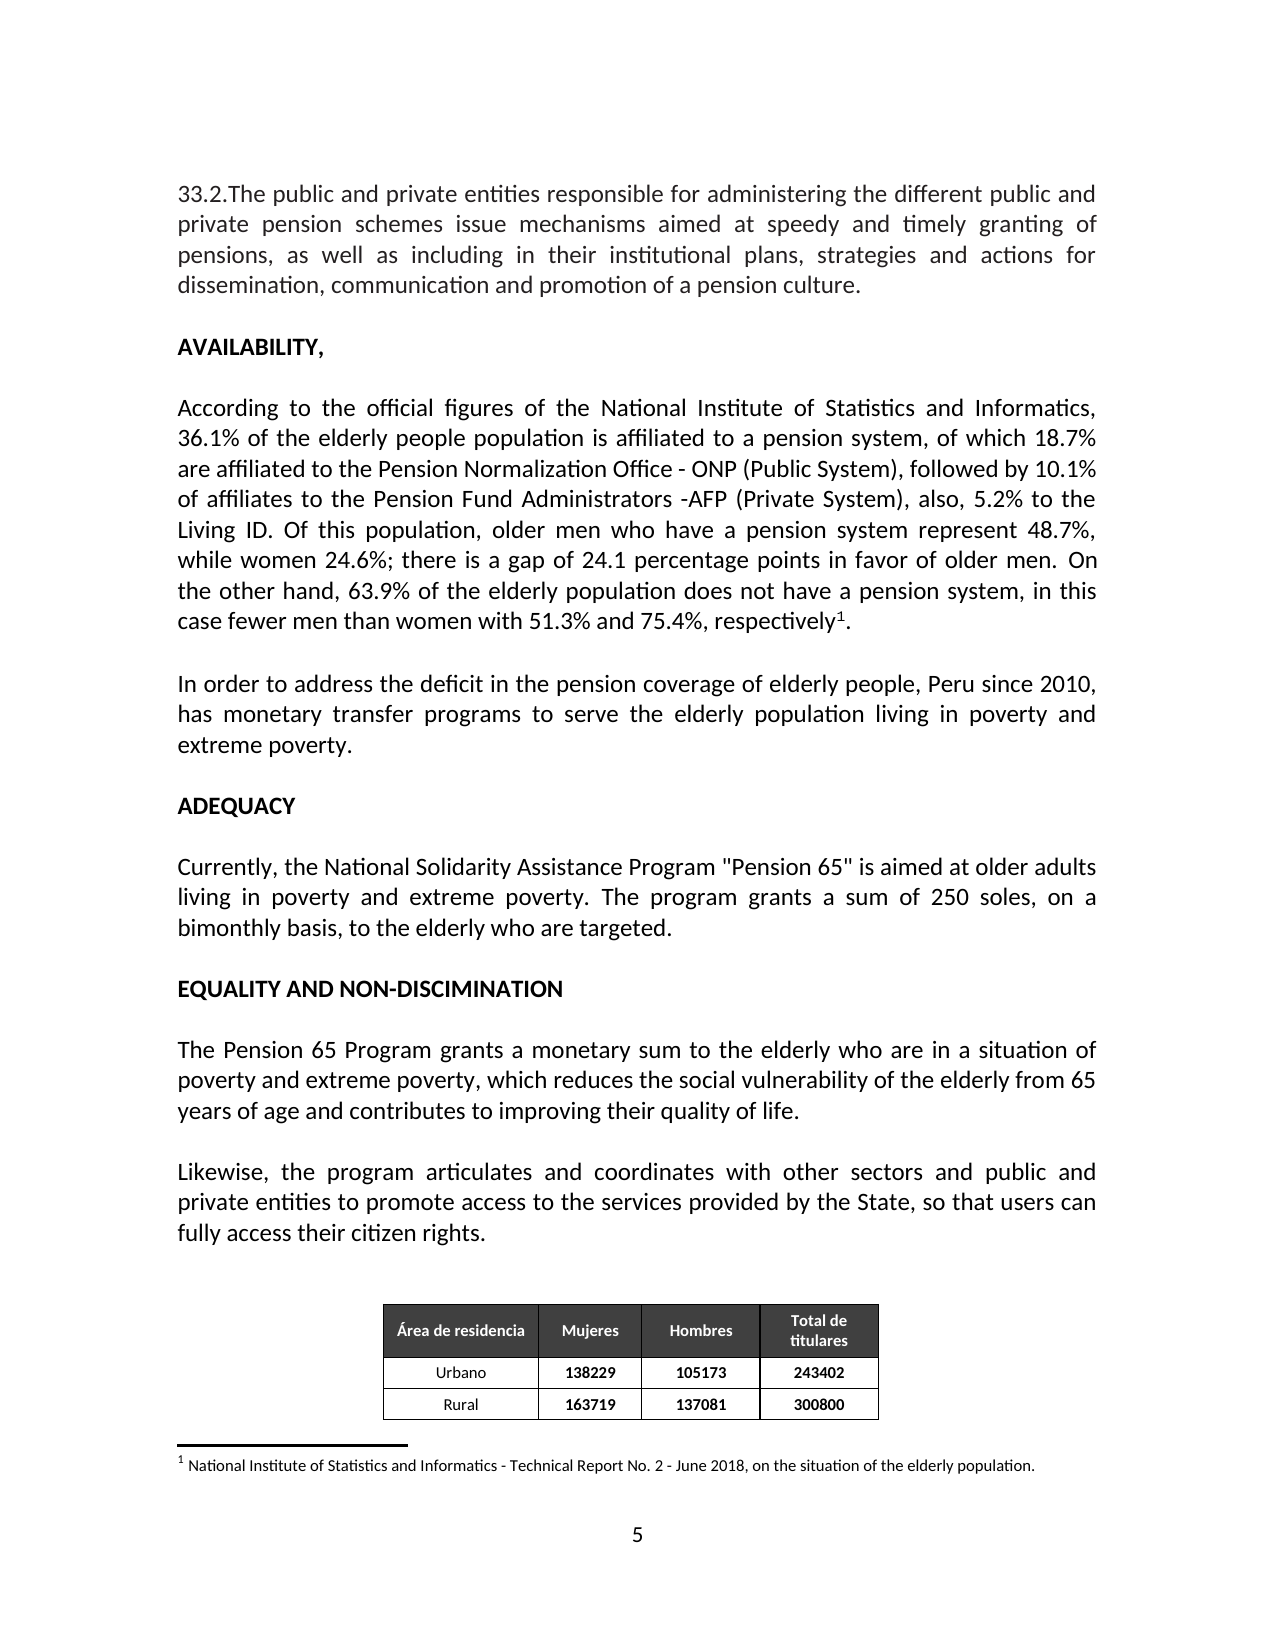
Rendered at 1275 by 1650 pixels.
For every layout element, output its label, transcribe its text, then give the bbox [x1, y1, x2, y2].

table_header Mujeres [539, 1305, 641, 1357]
table_cell Urbano [384, 1358, 538, 1388]
text AVAILABILITY, [177, 331, 1098, 361]
table_cell 137081 [642, 1389, 759, 1419]
text The Pension 65 Program grants a monetary sum to the elderly who are in a situation of poverty and extreme poverty, which reduces the social vulnerability of the elderly from 65 years of age and contributes to improving their quality of life. [177, 1034, 1098, 1126]
table_cell 243402 [761, 1358, 878, 1388]
table_cell 163719 [539, 1389, 641, 1419]
text ADEQUACY [177, 790, 1098, 820]
table_cell Rural [384, 1389, 538, 1419]
table_header Total de titulares [761, 1305, 878, 1357]
text Likewise, the program articulates and coordinates with other sectors and public and private entities to promote access to the services provided by the State, so that users can fully access their citizen rights. [177, 1156, 1098, 1248]
table_cell 138229 [539, 1358, 641, 1388]
text According to the official figures of the National Institute of Statistics and Informatics, 36.1% of the elderly people population is affiliated to a pension system, of which 18.7% are affiliated to the Pension Normalization Office - ONP (Public System), followed by 10.1% of affiliates to the Pension Fund Administrators -AFP (Private System), also, 5.2% to the Living ID. Of this population, older men who have a pension system represent 48.7%, while women 24.6%; there is a gap of 24.1 percentage points in favor of older men. On the other hand, 63.9% of the elderly population does not have a pension system, in this case fewer men than women with 51.3% and 75.4%, respectively. [177, 392, 1098, 637]
table_header Área de residencia [384, 1305, 538, 1357]
table_cell 105173 [642, 1358, 759, 1388]
text In order to address the deficit in the pension coverage of elderly people, Peru since 2010, has monetary transfer programs to serve the elderly population living in poverty and extreme poverty. [177, 668, 1098, 759]
text EQUALITY AND NON-DISCIMINATION [177, 973, 1098, 1003]
table_header Hombres [642, 1305, 759, 1357]
text Currently, the National Solidarity Assistance Program "Pension 65" is aimed at older adults living in poverty and extreme poverty. The program grants a sum of 250 soles, on a bimonthly basis, to the elderly who are targeted. [177, 851, 1098, 942]
text 33.2.The public and private entities responsible for administering the different public and private pension schemes issue mechanisms aimed at speedy and timely granting of pensions, as well as including in their institutional plans, strategies and actions for dissemination, communication and promotion of a pension culture. [177, 178, 1098, 300]
table_cell 300800 [761, 1389, 878, 1419]
